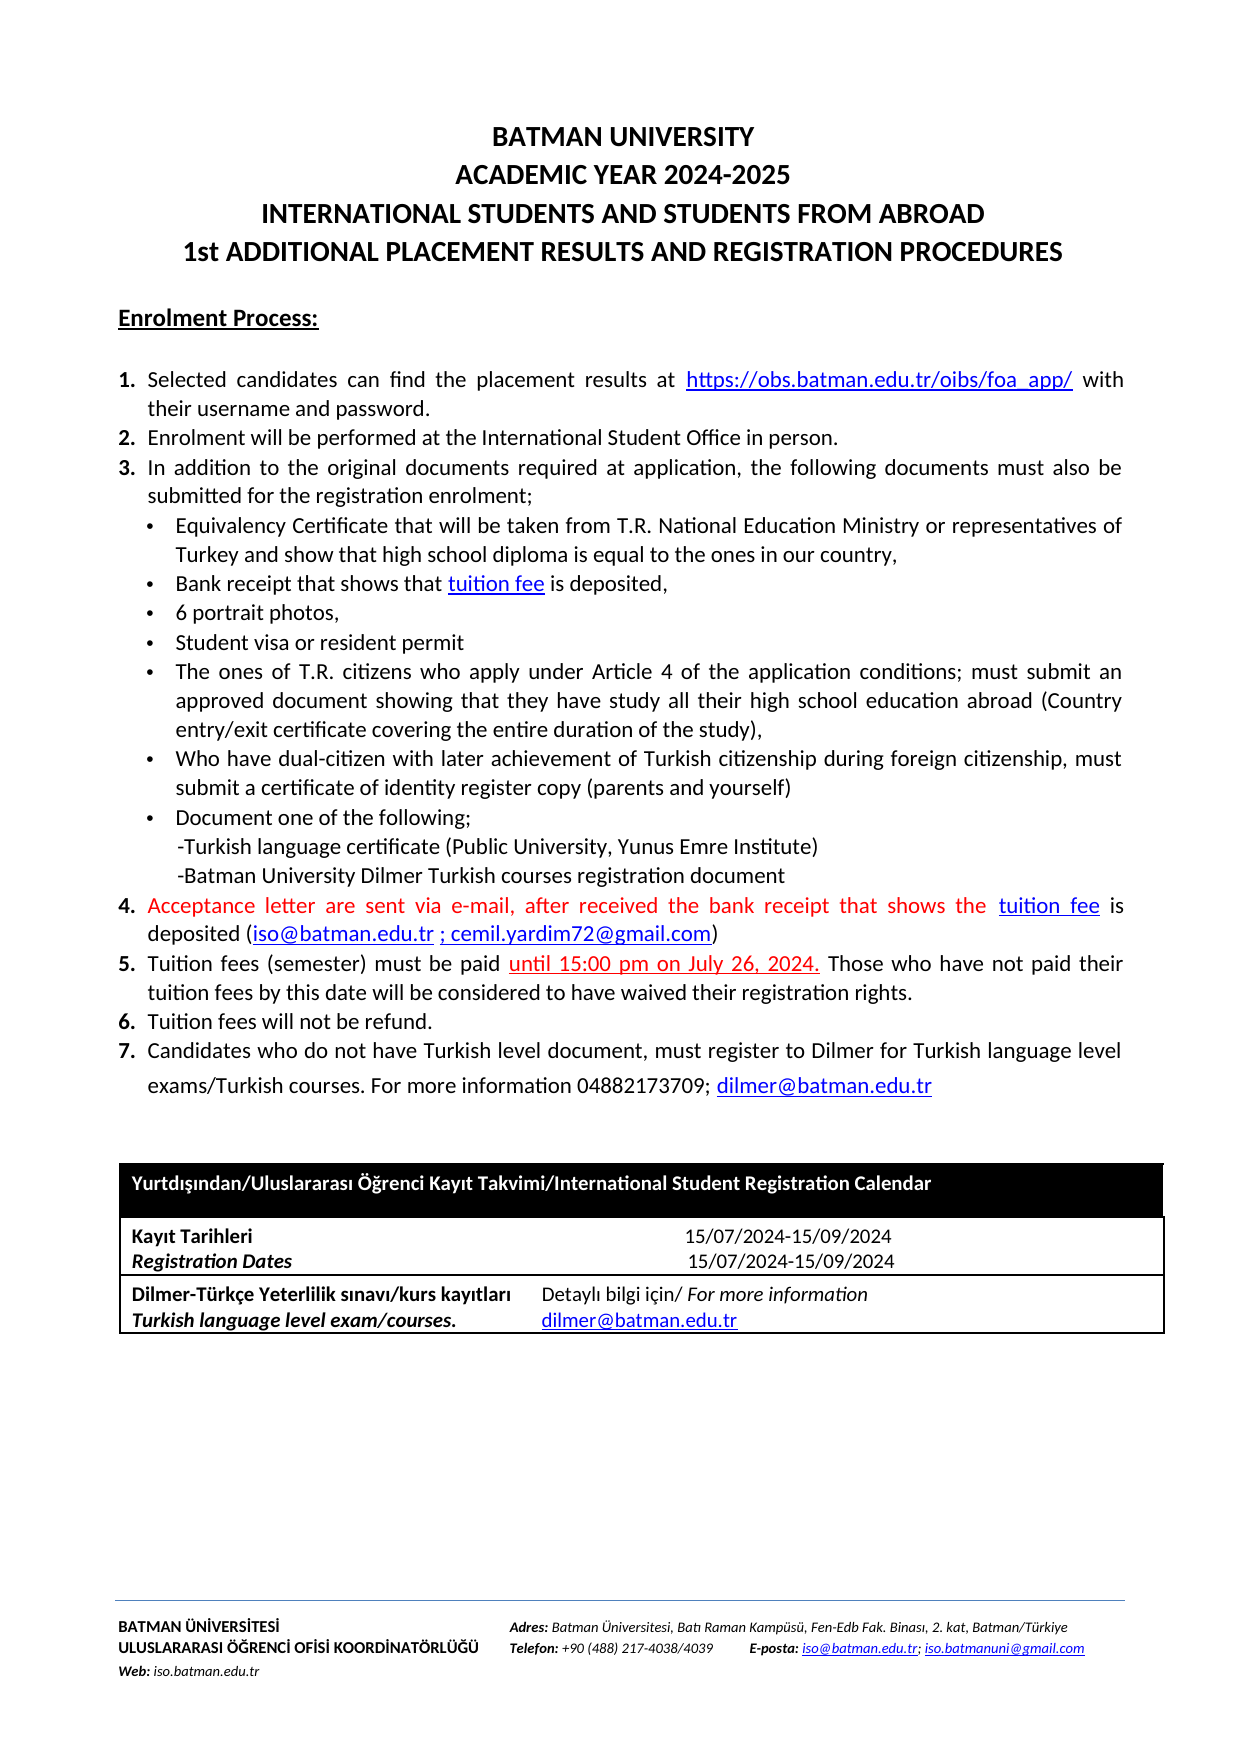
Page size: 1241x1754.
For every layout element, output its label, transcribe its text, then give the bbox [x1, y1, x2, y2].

text INTERNATIONAL STUDENTS AND STUDENTS FROM ABROAD [118, 195, 1128, 231]
list The ones of T.R. citizens who apply under Article 4 of the application conditions; must submit an approved document showing that they have study all their high school education abroad (Country entry/exit certificate covering the entire duration of the study), [146, 657, 1124, 743]
text Enrolment Process: [118, 302, 1128, 332]
list Tuition fees will not be refund. [118, 1007, 1124, 1035]
table_cell Kayıt Tarihleri 15/07/2024-15/09/2024 Registration Dates 15/07/2024-15/09/2024 [121, 1218, 1163, 1274]
table_header Yurtdışından/Uluslararası Öğrenci Kayıt Takvimi/International Student Registration Calendar [121, 1165, 1163, 1216]
text -Turkish language certificate (Public University, Yunus Emre Institute) [177, 832, 1124, 860]
list Candidates who do not have Turkish level document, must register to Dilmer for Turkish language level exams/Turkish courses. For more information 04882173709; dilmer@batman.edu.tr [118, 1037, 1124, 1101]
list In addition to the original documents required at application, the following documents must also be submitted for the registration enrolment; [118, 453, 1124, 509]
text -Batman University Dilmer Turkish courses registration document [177, 861, 1124, 889]
list Enrolment will be performed at the International Student Office in person. [118, 423, 1124, 451]
list Equivalency Certificate that will be taken from T.R. National Education Ministry or representatives of Turkey and show that high school diploma is equal to the ones in our country, [146, 511, 1124, 568]
list Selected candidates can find the placement results at https://obs.batman.edu.tr/oibs/foa_app/ with their username and password. [118, 365, 1124, 422]
text ACADEMIC YEAR 2024-2025 [118, 156, 1128, 192]
text BATMAN UNIVERSITY [118, 118, 1128, 154]
list Tuition fees (semester) must be paid until 15:00 pm on July 26, 2024. Those who have not paid their tuition fees by this date will be considered to have waived their registration rights. [118, 949, 1124, 1006]
table_cell Dilmer-Türkçe Yeterlilik sınavı/kurs kayıtları Detaylı bilgi için/ For more information Turkish language level exam/courses. dilmer@batman.edu.tr [121, 1276, 1163, 1332]
text 1st ADDITIONAL PLACEMENT RESULTS AND REGISTRATION PROCEDURES [118, 233, 1128, 269]
list Document one of the following; [146, 803, 1124, 831]
list Bank receipt that shows that tuition fee is deposited, [146, 569, 1124, 597]
list Acceptance letter are sent via e-mail, after received the bank receipt that shows the tuition fee is deposited (iso@batman.edu.tr ; cemil.yardim72@gmail.com) [118, 891, 1124, 948]
list 6 portrait photos, [146, 598, 1124, 627]
list Student visa or resident permit [146, 628, 1124, 656]
list Who have dual-citizen with later achievement of Turkish citizenship during foreign citizenship, must submit a certificate of identity register copy (parents and yourself) [146, 744, 1124, 801]
